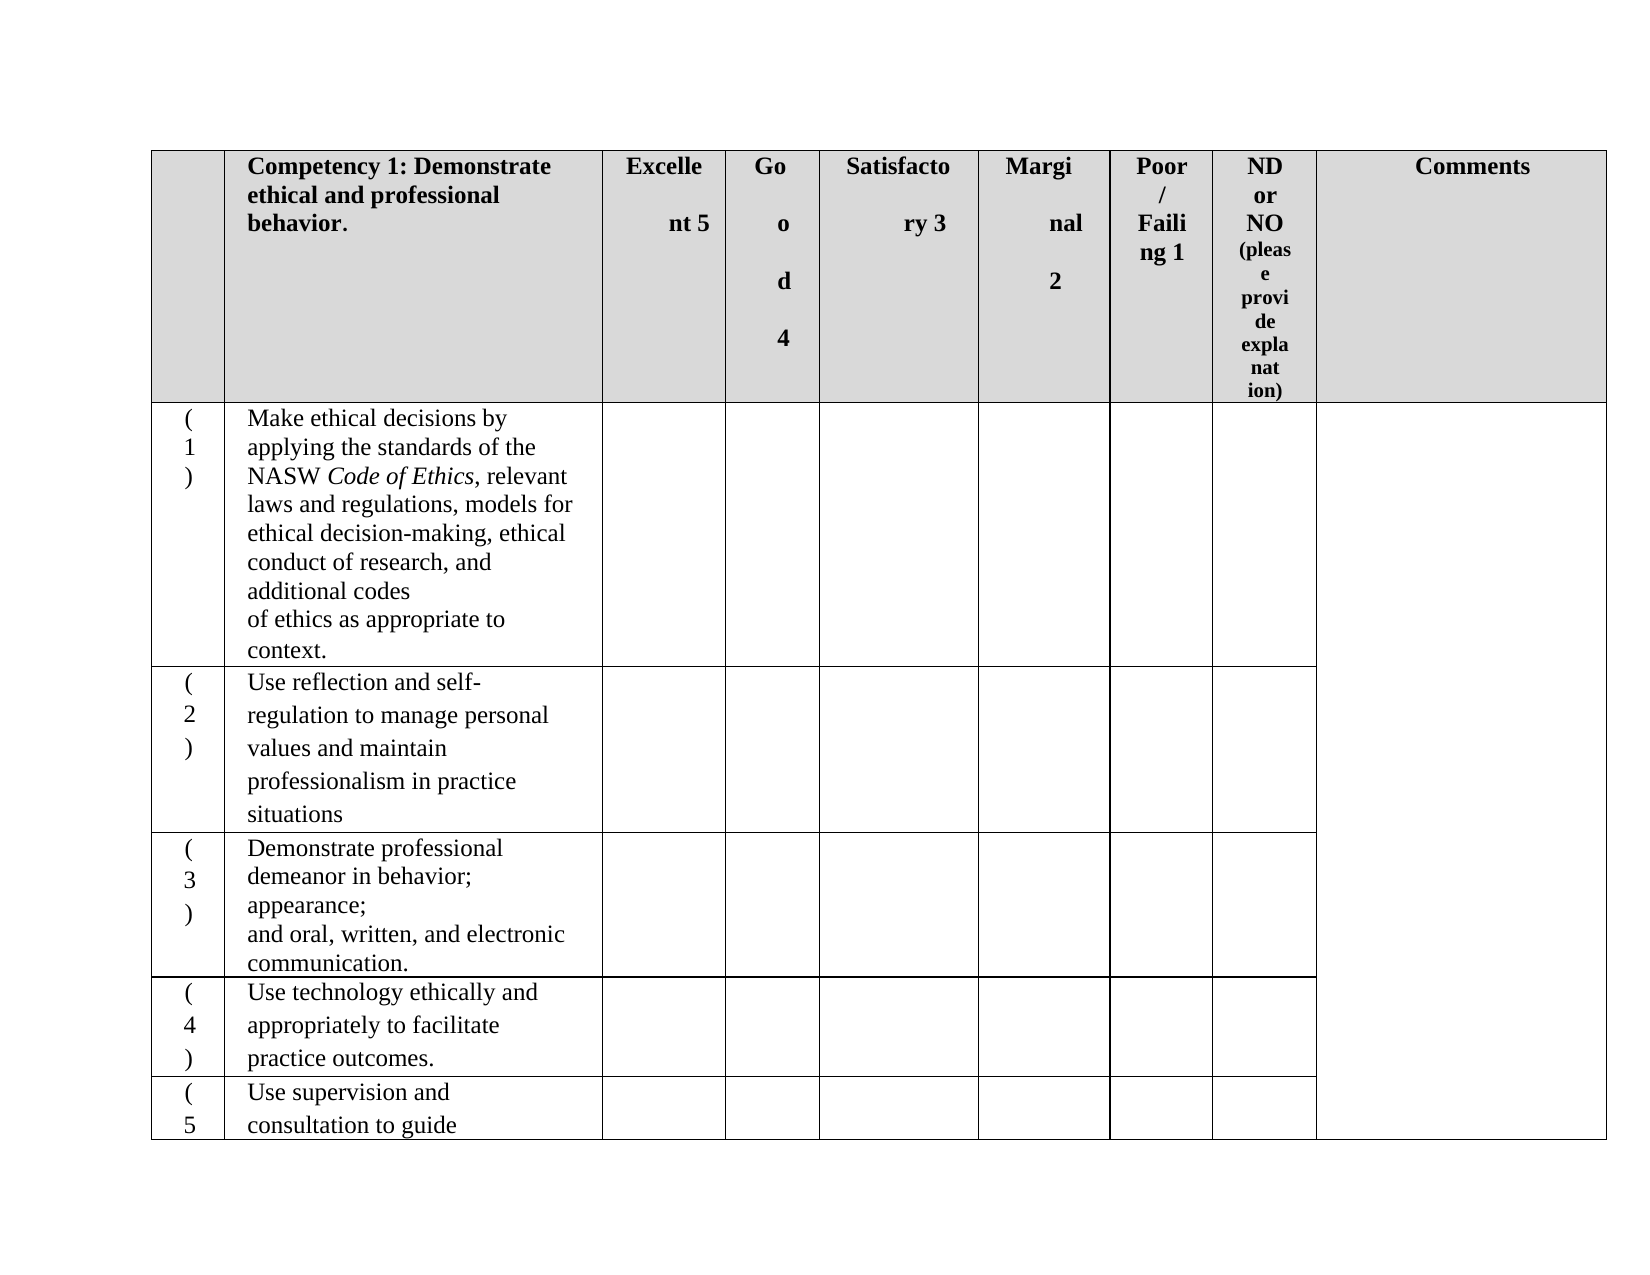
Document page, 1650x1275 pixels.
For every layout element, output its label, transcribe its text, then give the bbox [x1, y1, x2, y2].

table_cell [1111, 667, 1212, 832]
table_cell [1213, 978, 1316, 1076]
table_cell [1213, 833, 1316, 976]
table_header Excellent 5 [603, 151, 725, 402]
table_cell [979, 403, 1109, 666]
table_cell (5) [152, 1077, 224, 1139]
table_cell Make ethical decisions by applying the standards of the NASW Code of Ethics, relevant laws and regulations, models for ethical decision-making, ethical conduct of research, and additional codes of ethics as appropriate to context. [225, 403, 602, 666]
table_cell [1213, 667, 1316, 832]
table_header Comments [1317, 151, 1606, 402]
table_cell [820, 978, 978, 1076]
table_cell [979, 1077, 1109, 1139]
table_cell [820, 403, 978, 666]
table_cell [820, 667, 978, 832]
table_header [152, 151, 224, 402]
table_cell [603, 833, 725, 976]
table_cell [979, 833, 1109, 976]
table_cell Demonstrate professional demeanor in behavior; appearance; and oral, written, and electronic communication. [225, 833, 602, 976]
table_cell [603, 667, 725, 832]
table_cell [603, 403, 725, 666]
table_cell (3) [152, 833, 224, 976]
table_cell (4) [152, 978, 224, 1076]
table_cell [726, 833, 819, 976]
table_cell (2) [152, 667, 224, 832]
table_cell [1111, 833, 1212, 976]
table_cell Use reflection and self-regulation to manage personal values and maintain professionalism in practice situations [225, 667, 602, 832]
table_header Competency 1: Demonstrate ethical and professional behavior. [225, 151, 602, 402]
table_cell [820, 1077, 978, 1139]
table_cell [726, 667, 819, 832]
table_cell [726, 978, 819, 1076]
table_cell [603, 978, 725, 1076]
table_header Good 4 [726, 151, 819, 402]
table_cell [726, 1077, 819, 1139]
table_header ND or NO (please provide explanat ion) [1213, 151, 1316, 402]
table_cell [1317, 403, 1606, 1139]
table_cell [1213, 403, 1316, 666]
table_cell [1213, 1077, 1316, 1139]
table_cell [820, 833, 978, 976]
table_cell [1111, 978, 1212, 1076]
table_cell [979, 978, 1109, 1076]
table_cell [1111, 1077, 1212, 1139]
table_header Satisfactory 3 [820, 151, 978, 402]
table_cell [1111, 403, 1212, 666]
table_cell [726, 403, 819, 666]
table_cell (1) [152, 403, 224, 666]
table_cell Use technology ethically and appropriately to facilitate practice outcomes. [225, 978, 602, 1076]
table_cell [225, 1077, 602, 1139]
table_cell [603, 1077, 725, 1139]
table_header Marginal 2 [979, 151, 1109, 402]
table_header Poor/ Failing 1 [1111, 151, 1212, 402]
table_cell [979, 667, 1109, 832]
